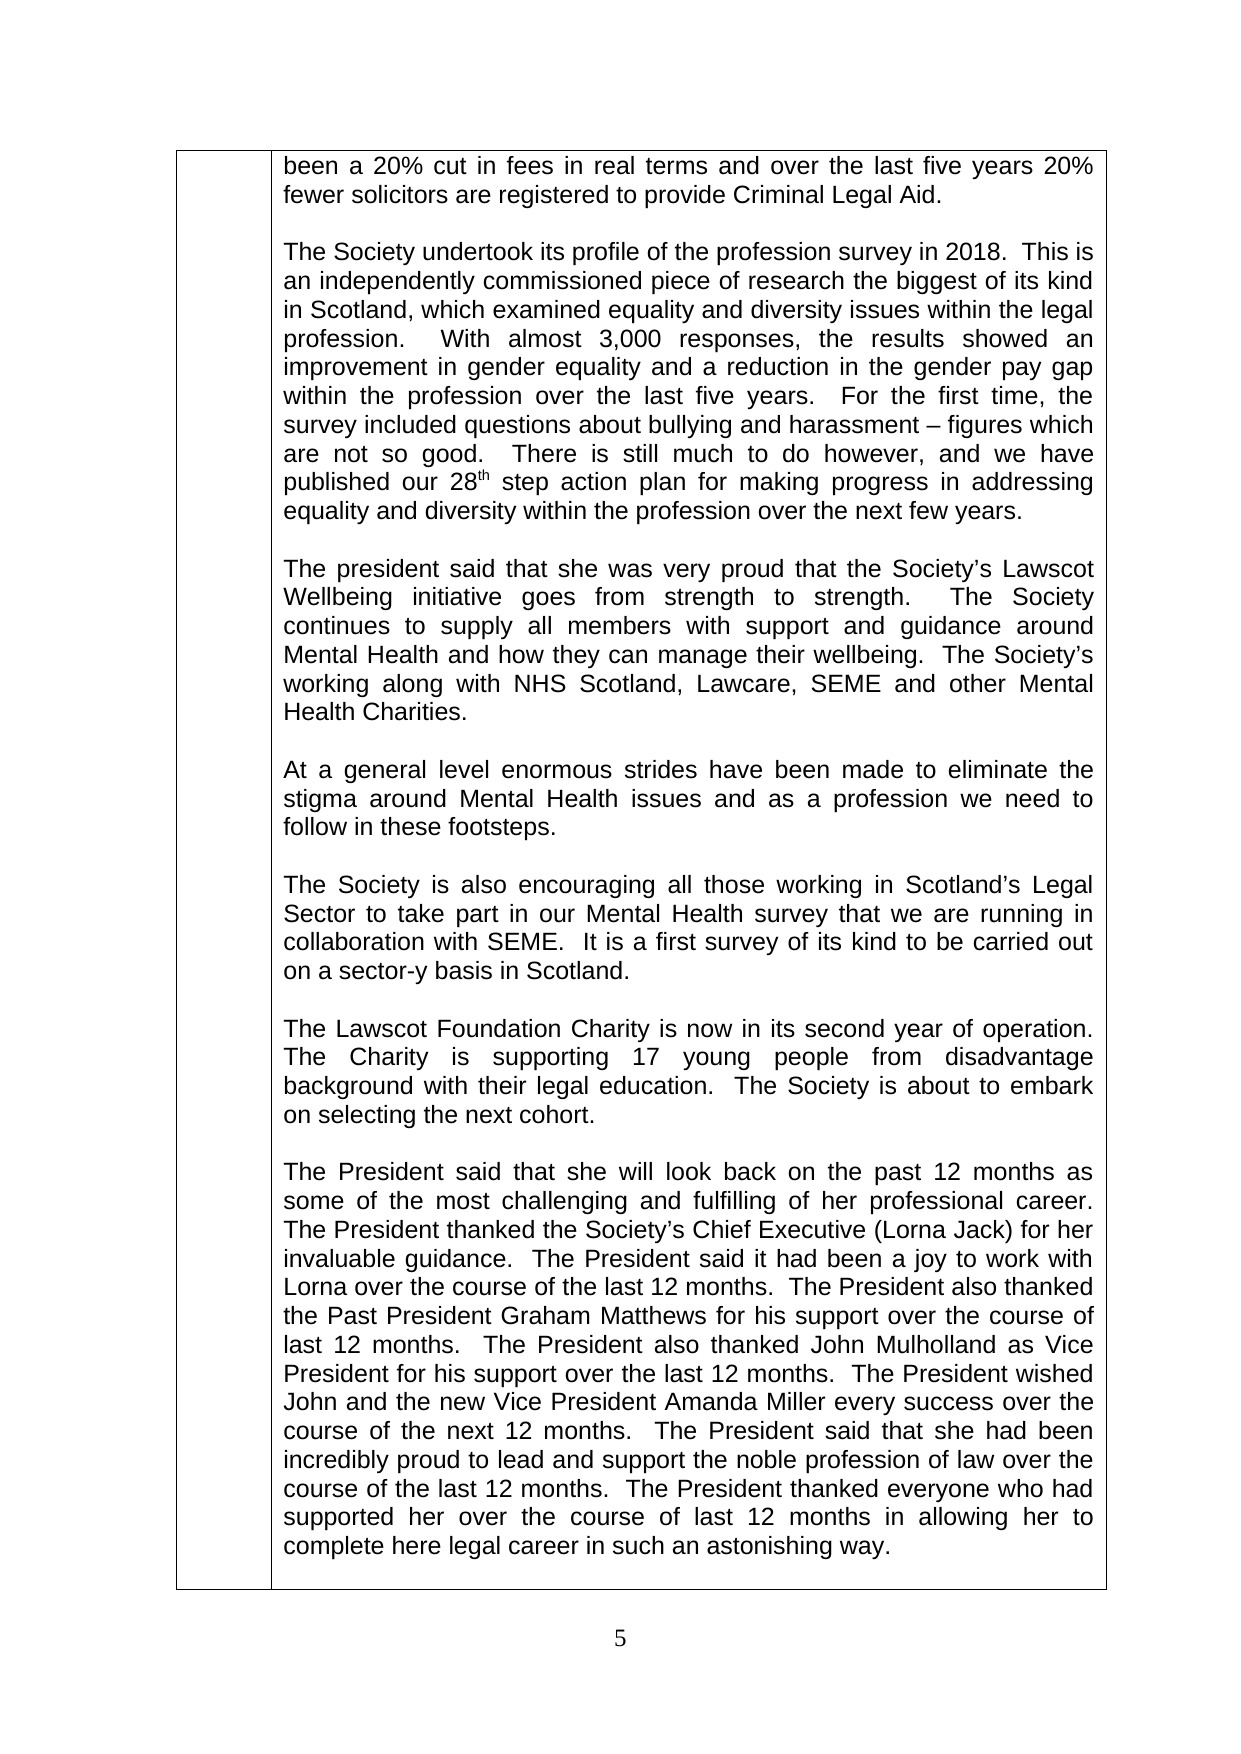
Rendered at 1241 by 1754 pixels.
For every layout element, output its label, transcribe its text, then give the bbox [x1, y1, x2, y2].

table_cell [177, 151, 271, 1588]
